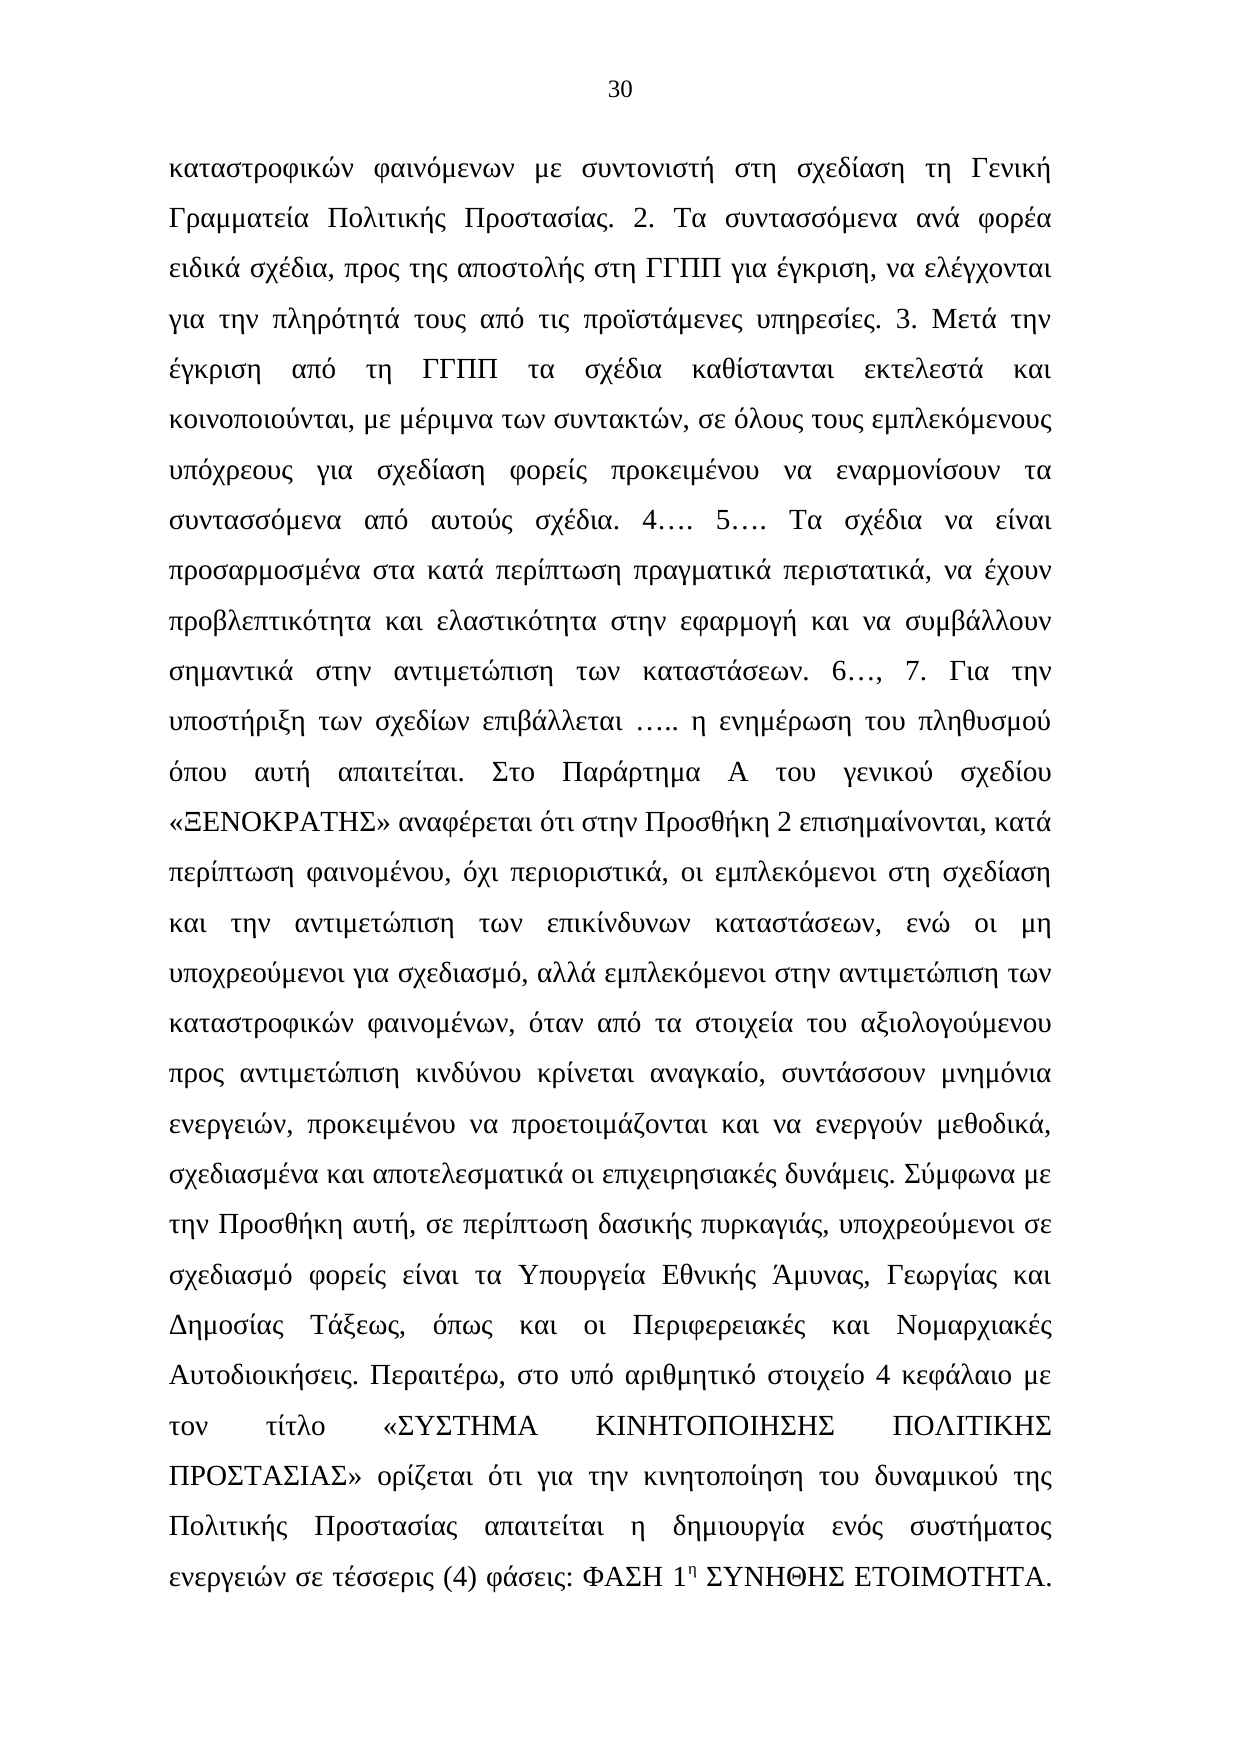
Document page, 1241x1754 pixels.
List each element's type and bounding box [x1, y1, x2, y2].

text [169, 150, 1053, 1592]
